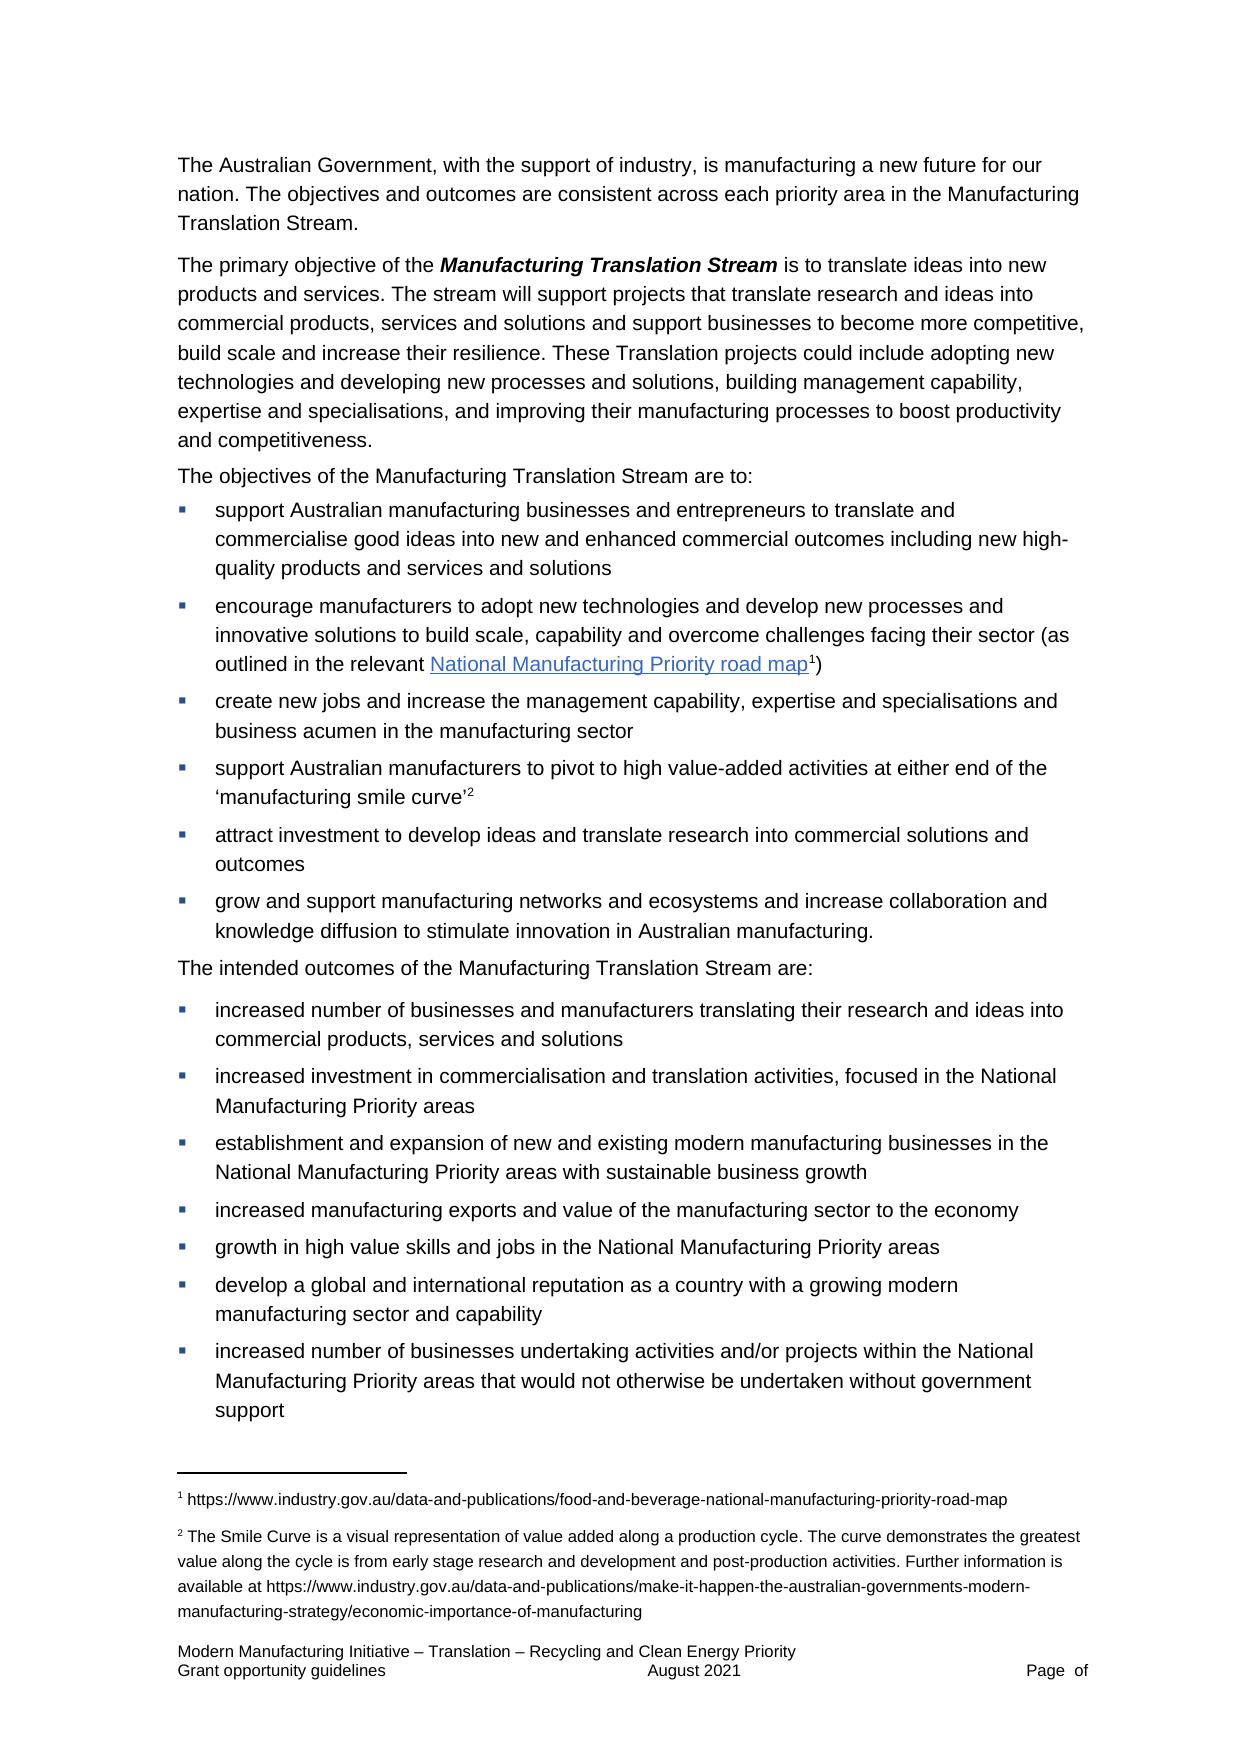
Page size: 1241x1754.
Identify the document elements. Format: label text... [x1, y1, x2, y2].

list encourage manufacturers to adopt new technologies and develop new processes and innovative solutions to build scale, capability and overcome challenges facing their sector (as outlined in the relevant National Manufacturing Priority road map) [177, 588, 1092, 676]
list increased manufacturing exports and value of the manufacturing sector to the economy [177, 1192, 1092, 1222]
list attract investment to develop ideas and translate research into commercial solutions and outcomes [177, 817, 1092, 876]
list increased number of businesses and manufacturers translating their research and ideas into commercial products, services and solutions [177, 992, 1092, 1051]
list develop a global and international reputation as a country with a growing modern manufacturing sector and capability [177, 1267, 1092, 1326]
list growth in high value skills and jobs in the National Manufacturing Priority areas [177, 1230, 1092, 1259]
list support Australian manufacturers to pivot to high value-added activities at either end of the ‘manufacturing smile curve’ [177, 751, 1092, 809]
text The intended outcomes of the Manufacturing Translation Stream are: [177, 951, 1092, 980]
list increased investment in commercialisation and translation activities, focused in the National Manufacturing Priority areas [177, 1059, 1092, 1117]
list establishment and expansion of new and existing modern manufacturing businesses in the National Manufacturing Priority areas with sustainable business growth [177, 1126, 1092, 1184]
list increased number of businesses undertaking activities and/or projects within the National Manufacturing Priority areas that would not otherwise be undertaken without government support [177, 1334, 1092, 1422]
list create new jobs and increase the management capability, expertise and specialisations and business acumen in the manufacturing sector [177, 684, 1092, 742]
list grow and support manufacturing networks and ecosystems and increase collaboration and knowledge diffusion to stimulate innovation in Australian manufacturing. [177, 884, 1092, 942]
text The Australian Government, with the support of industry, is manufacturing a new future for our nation. The objectives and outcomes are consistent across each priority area in the Manufacturing Translation Stream. [177, 148, 1092, 235]
text The primary objective of the Manufacturing Translation Stream is to translate ideas into new products and services. The stream will support projects that translate research and ideas into commercial products, services and solutions and support businesses to become more competitive, build scale and increase their resilience. These Translation projects could include adopting new technologies and developing new processes and solutions, building management capability, expertise and specialisations, and improving their manufacturing processes to boost productivity and competitiveness. [177, 248, 1092, 452]
list support Australian manufacturing businesses and entrepreneurs to translate and commercialise good ideas into new and enhanced commercial outcomes including new high-quality products and services and solutions [177, 492, 1092, 580]
text The objectives of the Manufacturing Translation Stream are to: [177, 464, 1092, 488]
